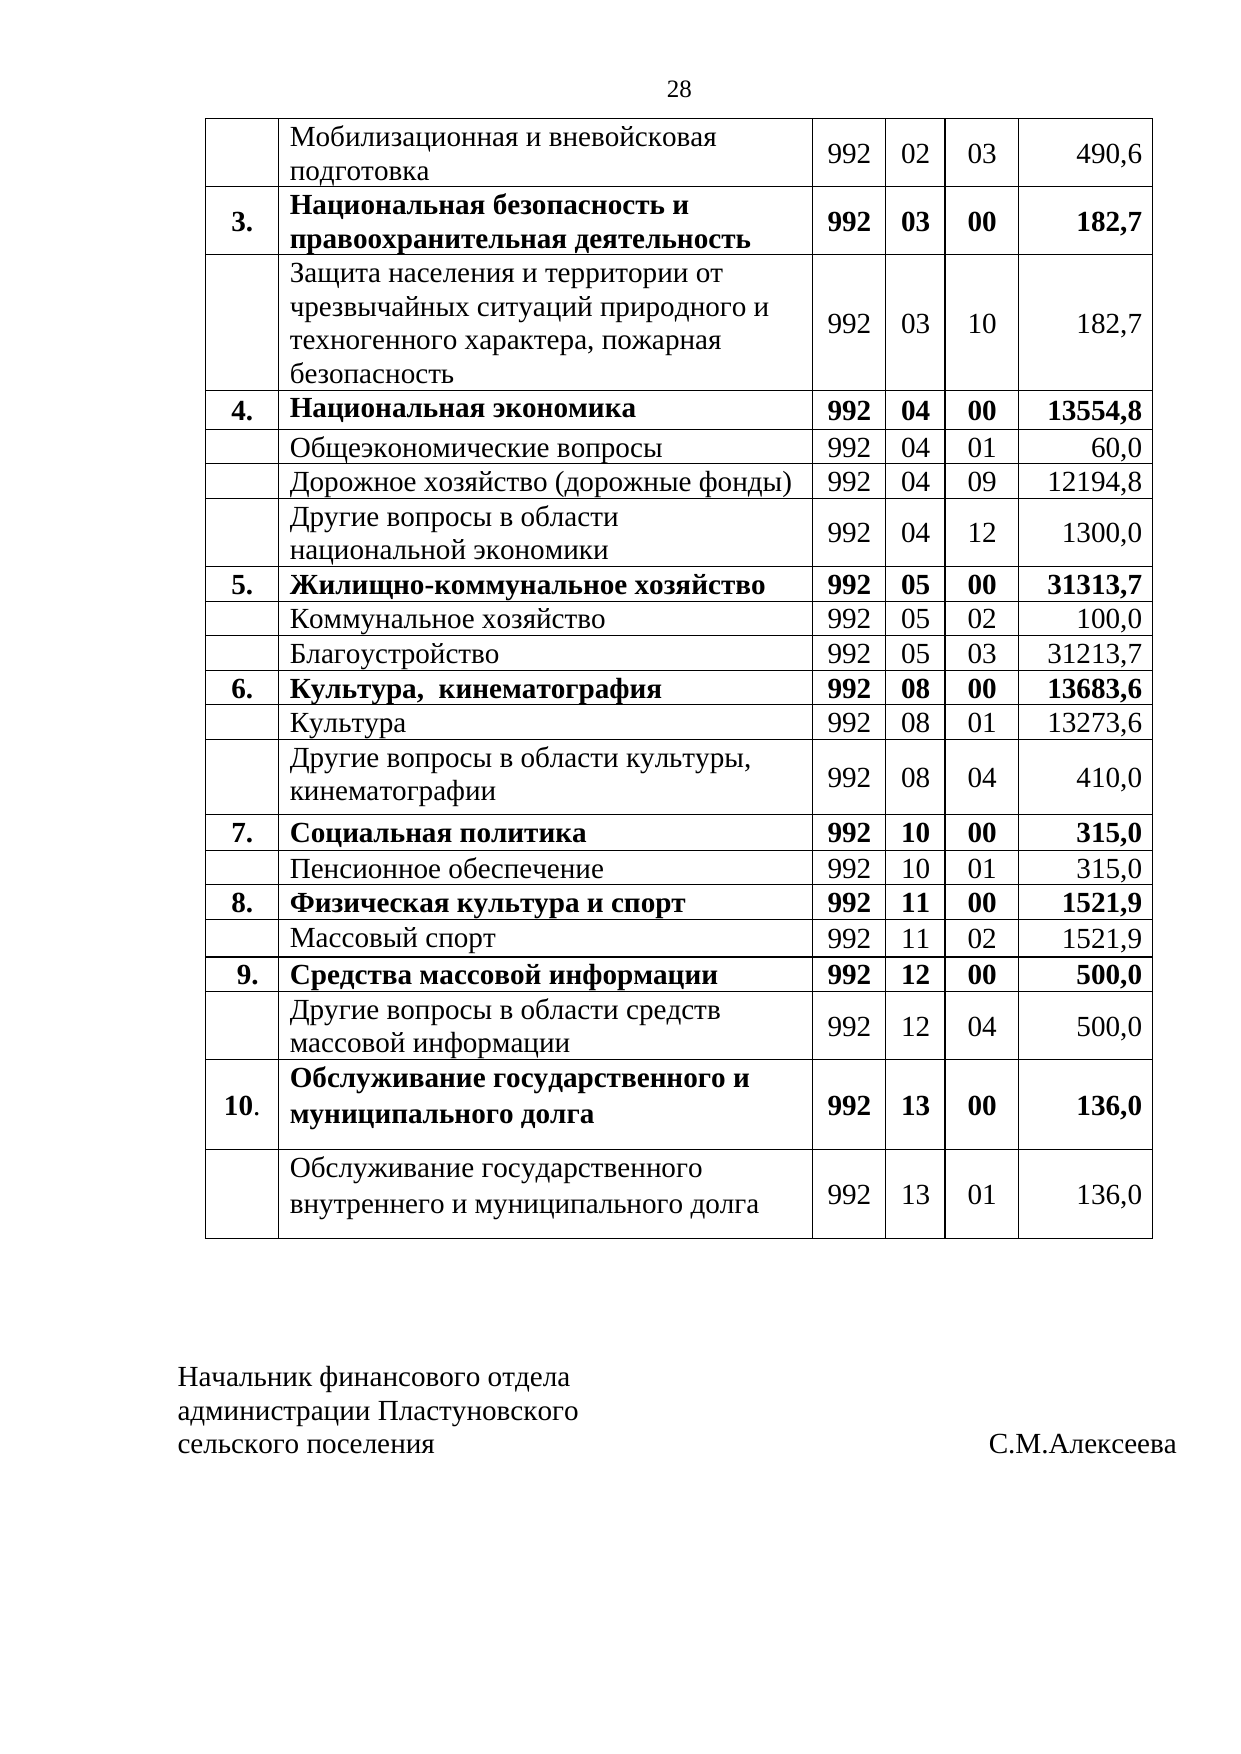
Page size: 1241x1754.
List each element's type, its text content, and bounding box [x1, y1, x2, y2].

table_cell 13 [886, 1150, 944, 1238]
table_cell 04 [886, 430, 944, 463]
table_cell 992 [813, 567, 885, 601]
table_cell Массовый спорт [279, 920, 812, 956]
table_cell 13554,8 [1019, 391, 1152, 429]
table_cell 03 [946, 119, 1018, 186]
table_cell 992 [813, 187, 885, 254]
table_cell Физическая культура и спорт [279, 885, 812, 919]
table_cell 03 [886, 255, 944, 389]
table_cell 500,0 [1019, 958, 1152, 991]
table_cell 31313,7 [1019, 567, 1152, 601]
table_cell 410,0 [1019, 740, 1152, 814]
table_cell [206, 430, 278, 463]
table_cell 01 [946, 1150, 1018, 1238]
table_cell 1521,9 [1019, 885, 1152, 919]
table_cell 01 [946, 705, 1018, 739]
table_cell 7. [206, 815, 278, 850]
table_cell Благоустройство [279, 636, 812, 670]
table_cell 4. [206, 391, 278, 429]
text сельского поселения С.М.Алексеева [177, 1426, 1181, 1460]
table_cell 136,0 [1019, 1150, 1152, 1238]
text Начальник финансового отдела [177, 1359, 1181, 1393]
table_cell 992 [813, 602, 885, 635]
table_cell 09 [946, 464, 1018, 498]
table_cell 490,6 [1019, 119, 1152, 186]
table_cell 992 [813, 464, 885, 498]
table_cell Защита населения и территории от чрезвычайных ситуаций природного и техногенного характера, пожарная безопасность [279, 255, 812, 389]
table_cell Дорожное хозяйство (дорожные фонды) [279, 464, 812, 498]
table_cell [206, 499, 278, 566]
table_cell 01 [946, 851, 1018, 884]
table_cell 31213,7 [1019, 636, 1152, 670]
table_cell 13683,6 [1019, 671, 1152, 704]
table_cell Социальная политика [279, 815, 812, 850]
table_cell 5. [206, 567, 278, 601]
table_cell Национальная экономика [279, 391, 812, 429]
table_cell [206, 1150, 278, 1238]
table_cell [206, 851, 278, 884]
table_cell 100,0 [1019, 602, 1152, 635]
table_cell Национальная безопасность и правоохранительная деятельность [279, 187, 812, 254]
table_cell 3. [206, 187, 278, 254]
table_cell 04 [946, 992, 1018, 1059]
table_cell 03 [946, 636, 1018, 670]
table_cell Другие вопросы в области национальной экономики [279, 499, 812, 566]
table_cell Жилищно-коммунальное хозяйство [279, 567, 812, 601]
table_cell Культура [279, 705, 812, 739]
table_cell Средства массовой информации [279, 958, 812, 991]
table_cell 11 [886, 920, 944, 956]
table_cell 992 [813, 430, 885, 463]
table_cell 12 [886, 992, 944, 1059]
table_cell 03 [886, 187, 944, 254]
table_cell 136,0 [1019, 1060, 1152, 1149]
table_cell 315,0 [1019, 815, 1152, 850]
table_cell 02 [946, 920, 1018, 956]
table_cell 12 [886, 958, 944, 991]
table_cell Другие вопросы в области средств массовой информации [279, 992, 812, 1059]
table_cell 182,7 [1019, 187, 1152, 254]
table_cell 04 [886, 499, 944, 566]
table_cell Обслуживание государственного внутреннего и муниципального долга [279, 1150, 812, 1238]
table_cell [206, 255, 278, 389]
table_cell 992 [813, 851, 885, 884]
table_cell 10 [886, 815, 944, 850]
table_cell 992 [813, 1150, 885, 1238]
table_cell 992 [813, 391, 885, 429]
table_cell 182,7 [1019, 255, 1152, 389]
table_cell 08 [886, 671, 944, 704]
table_cell 60,0 [1019, 430, 1152, 463]
table_cell 08 [886, 705, 944, 739]
table_cell [206, 636, 278, 670]
table_cell 05 [886, 636, 944, 670]
text администрации Пластуновского [177, 1393, 1181, 1426]
table_cell 8. [206, 885, 278, 919]
table_cell Коммунальное хозяйство [279, 602, 812, 635]
table_cell 01 [946, 430, 1018, 463]
table_cell 992 [813, 119, 885, 186]
table_cell 9. [206, 958, 278, 991]
table_cell 13 [886, 1060, 944, 1149]
table_cell Другие вопросы в области культуры, кинематографии [279, 740, 812, 814]
table_cell Обслуживание государственного и муниципального долга [279, 1060, 812, 1149]
table_cell 00 [946, 567, 1018, 601]
table_cell 12194,8 [1019, 464, 1152, 498]
table_cell Пенсионное обеспечение [279, 851, 812, 884]
table_cell 02 [886, 119, 944, 186]
table_cell 500,0 [1019, 992, 1152, 1059]
table_cell 00 [946, 671, 1018, 704]
table_cell 10 [946, 255, 1018, 389]
table_cell [206, 464, 278, 498]
table_cell 992 [813, 920, 885, 956]
table_cell 992 [813, 1060, 885, 1149]
table_cell 02 [946, 602, 1018, 635]
table_cell 05 [886, 567, 944, 601]
table_cell 00 [946, 391, 1018, 429]
table_cell 992 [813, 255, 885, 389]
table_cell [206, 602, 278, 635]
table_cell 992 [813, 705, 885, 739]
table_cell [206, 705, 278, 739]
table_cell 13273,6 [1019, 705, 1152, 739]
table_cell 10 [886, 851, 944, 884]
table_cell 04 [886, 391, 944, 429]
table_cell 992 [813, 636, 885, 670]
table_cell 992 [813, 740, 885, 814]
table_cell 10. [206, 1060, 278, 1149]
table_cell 315,0 [1019, 851, 1152, 884]
table_cell 1521,9 [1019, 920, 1152, 956]
table_cell 00 [946, 885, 1018, 919]
table_cell 1300,0 [1019, 499, 1152, 566]
table_cell 11 [886, 885, 944, 919]
table_cell [206, 992, 278, 1059]
table_cell 12 [946, 499, 1018, 566]
table_cell 04 [946, 740, 1018, 814]
table_cell 00 [946, 1060, 1018, 1149]
table_cell 992 [813, 499, 885, 566]
table_cell [206, 920, 278, 956]
table_cell 04 [886, 464, 944, 498]
table_cell 00 [946, 815, 1018, 850]
table_cell 08 [886, 740, 944, 814]
table_cell 992 [813, 671, 885, 704]
table_cell 992 [813, 815, 885, 850]
table_cell [206, 740, 278, 814]
table_cell Мобилизационная и вневойсковая подготовка [279, 119, 812, 186]
table_cell [206, 119, 278, 186]
table_cell Культура, кинематография [279, 671, 812, 704]
table_cell 00 [946, 187, 1018, 254]
table_cell 05 [886, 602, 944, 635]
table_cell 00 [946, 958, 1018, 991]
table_cell 992 [813, 958, 885, 991]
table_cell Общеэкономические вопросы [279, 430, 812, 463]
table_cell 6. [206, 671, 278, 704]
table_cell 992 [813, 992, 885, 1059]
table_cell 992 [813, 885, 885, 919]
